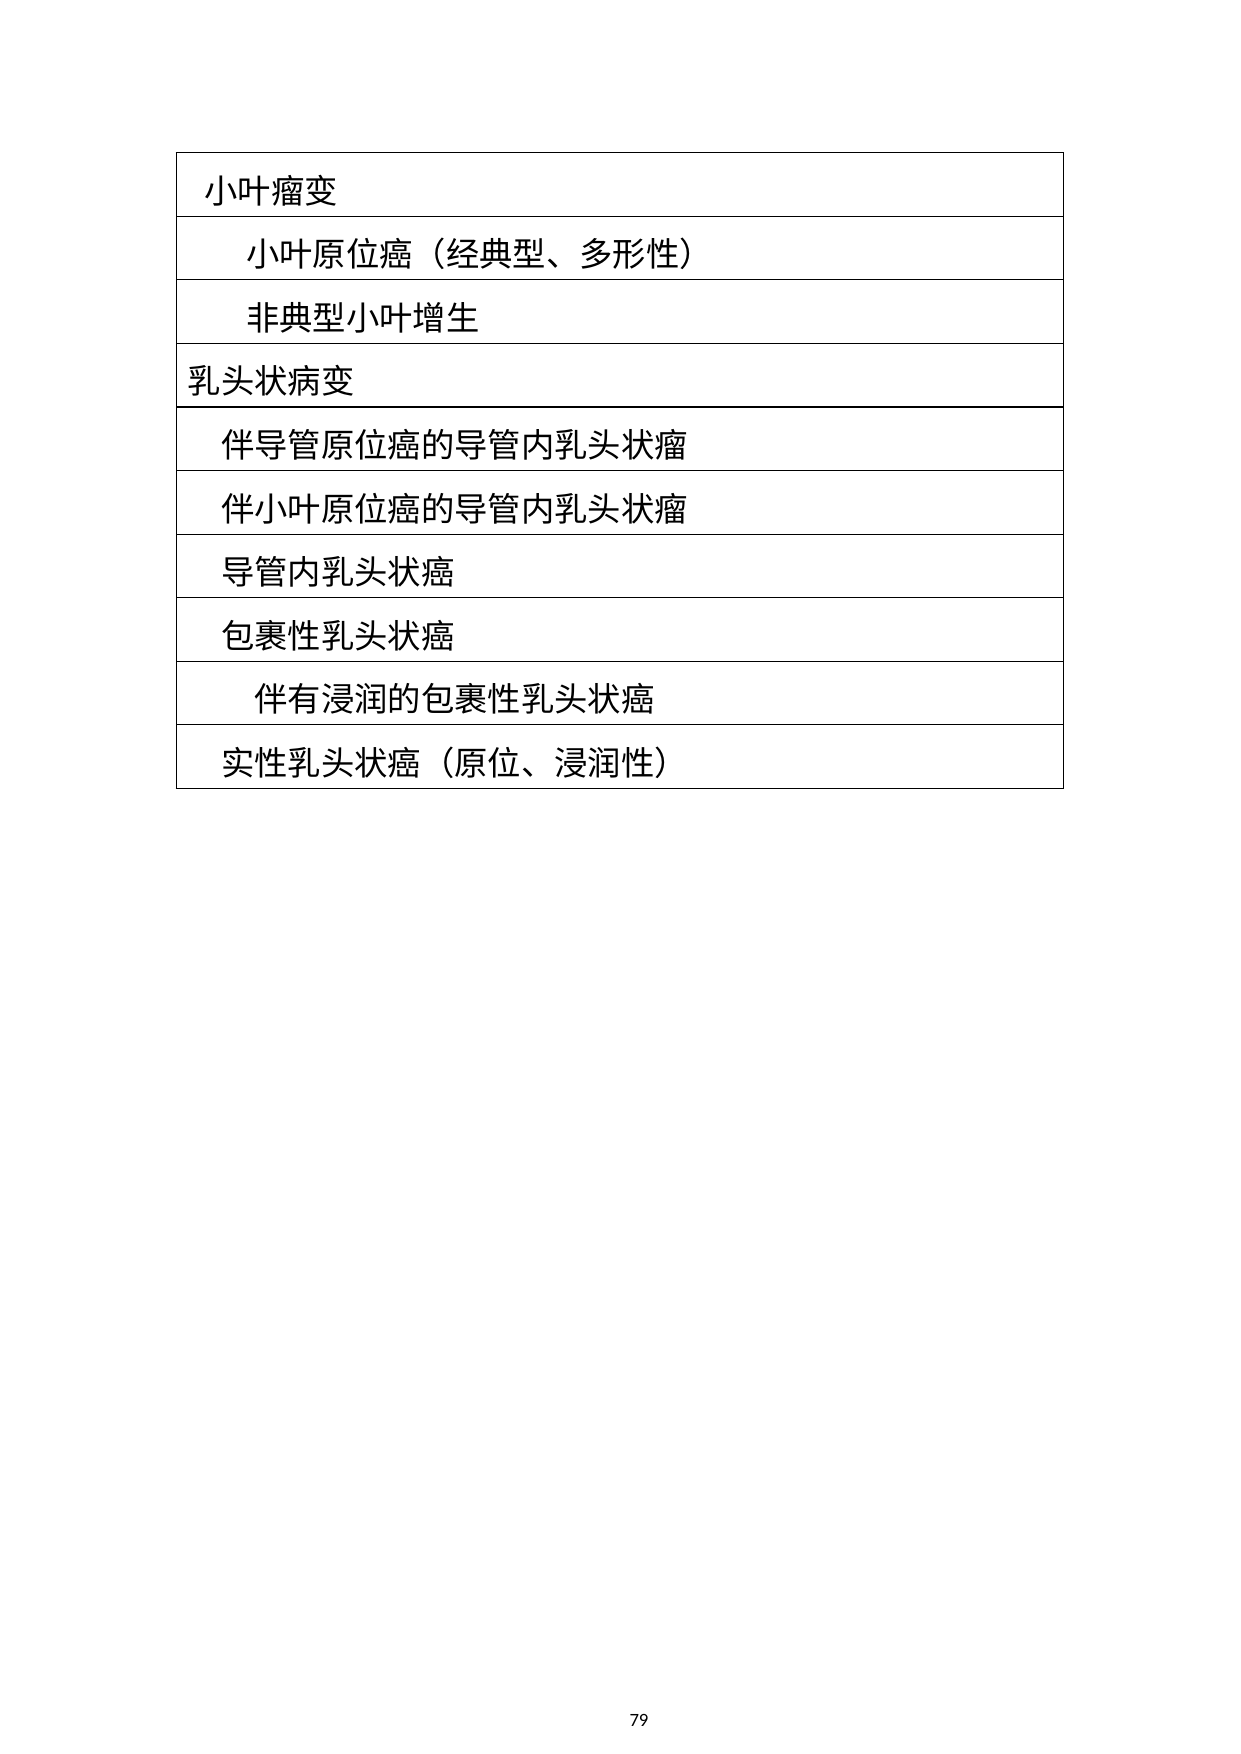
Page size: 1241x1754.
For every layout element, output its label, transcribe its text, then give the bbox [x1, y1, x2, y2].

table_cell 伴有浸润的包裹性乳头状癌 [177, 662, 1063, 724]
table_cell 小叶原位癌（经典型、多形性） [177, 217, 1063, 279]
table_cell 导管内乳头状癌 [177, 535, 1063, 597]
table_cell 实性乳头状癌（原位、浸润性） [177, 725, 1063, 788]
table_cell 非典型小叶增生 [177, 280, 1063, 343]
table_cell 小叶瘤变 [177, 153, 1063, 216]
table_cell 伴小叶原位癌的导管内乳头状瘤 [177, 471, 1063, 533]
table_cell 包裹性乳头状癌 [177, 598, 1063, 661]
table_cell 乳头状病变 [177, 344, 1063, 406]
table_cell 伴导管原位癌的导管内乳头状瘤 [177, 408, 1063, 470]
